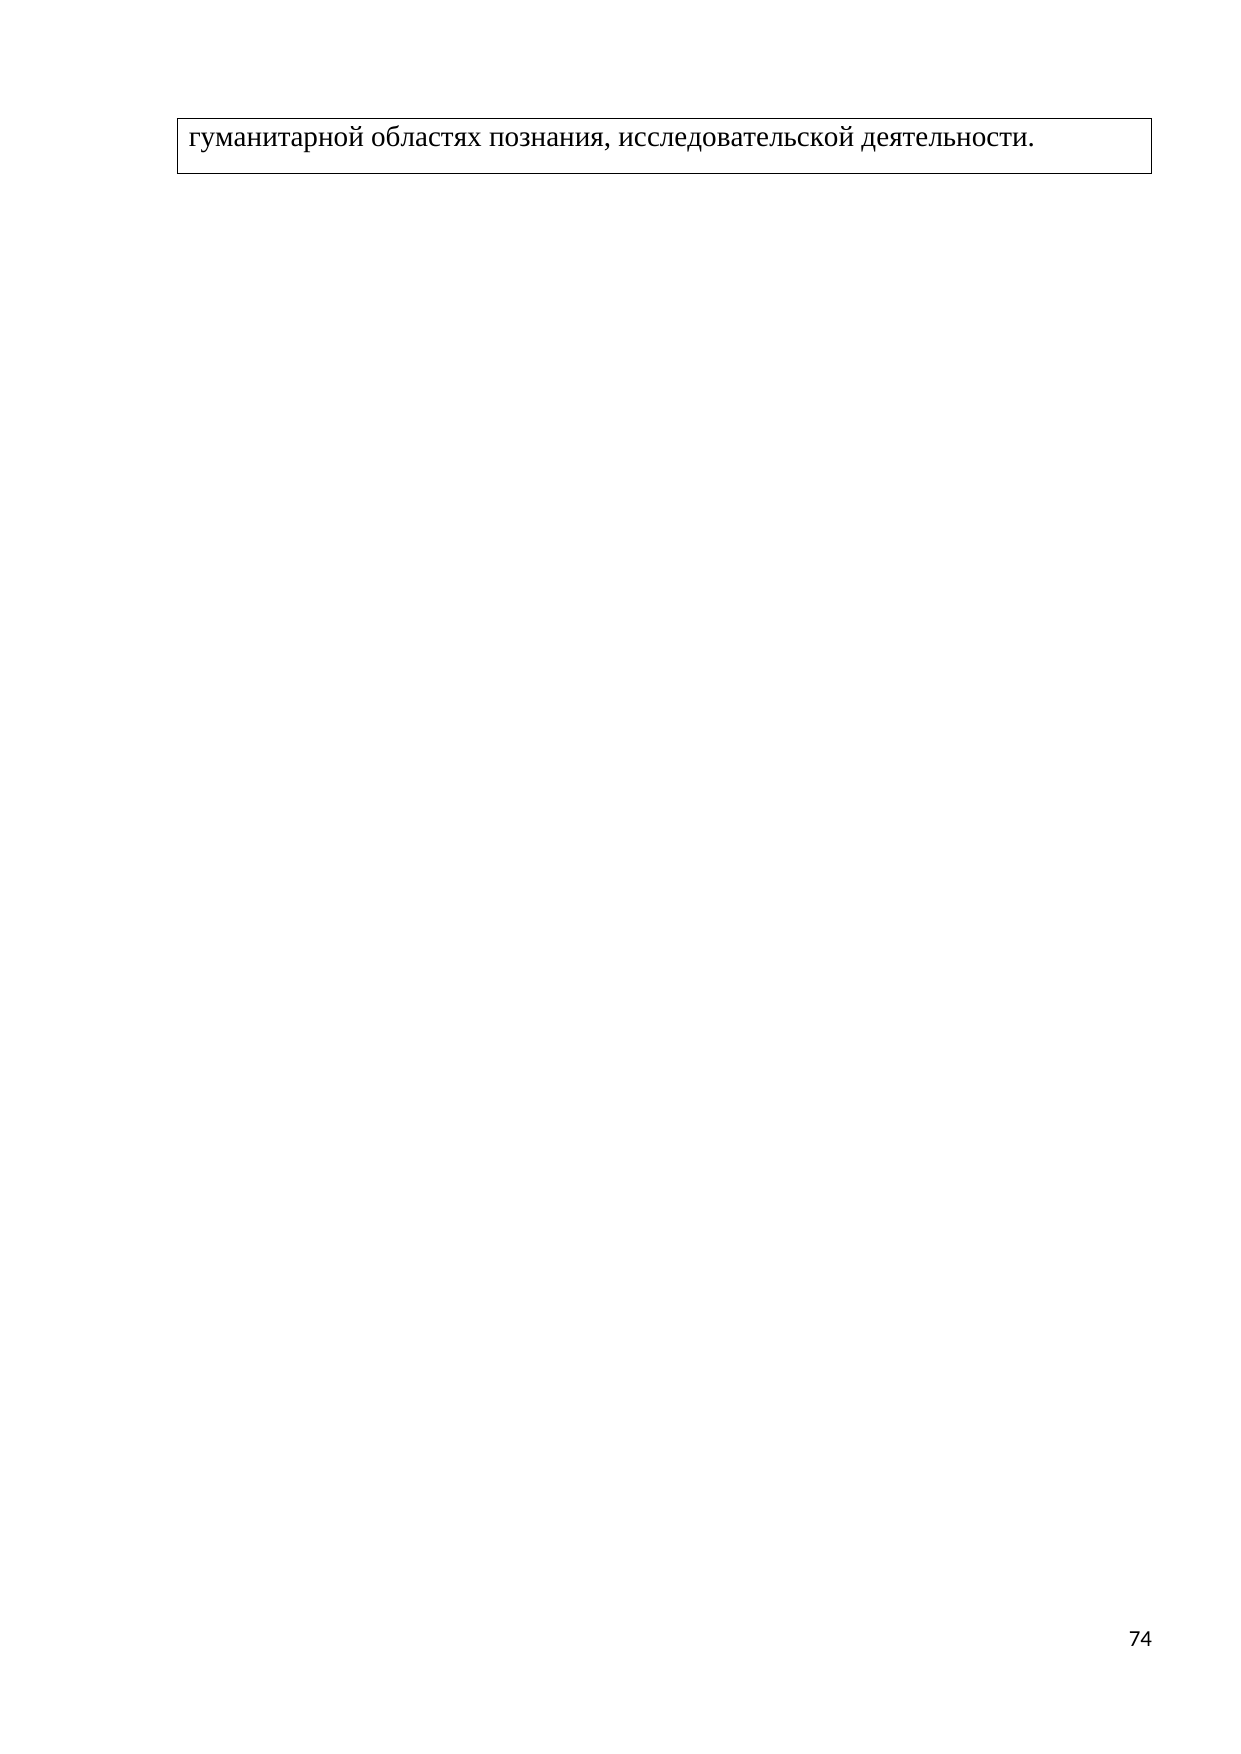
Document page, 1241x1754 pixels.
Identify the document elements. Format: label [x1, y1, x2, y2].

table_cell [178, 119, 1151, 173]
